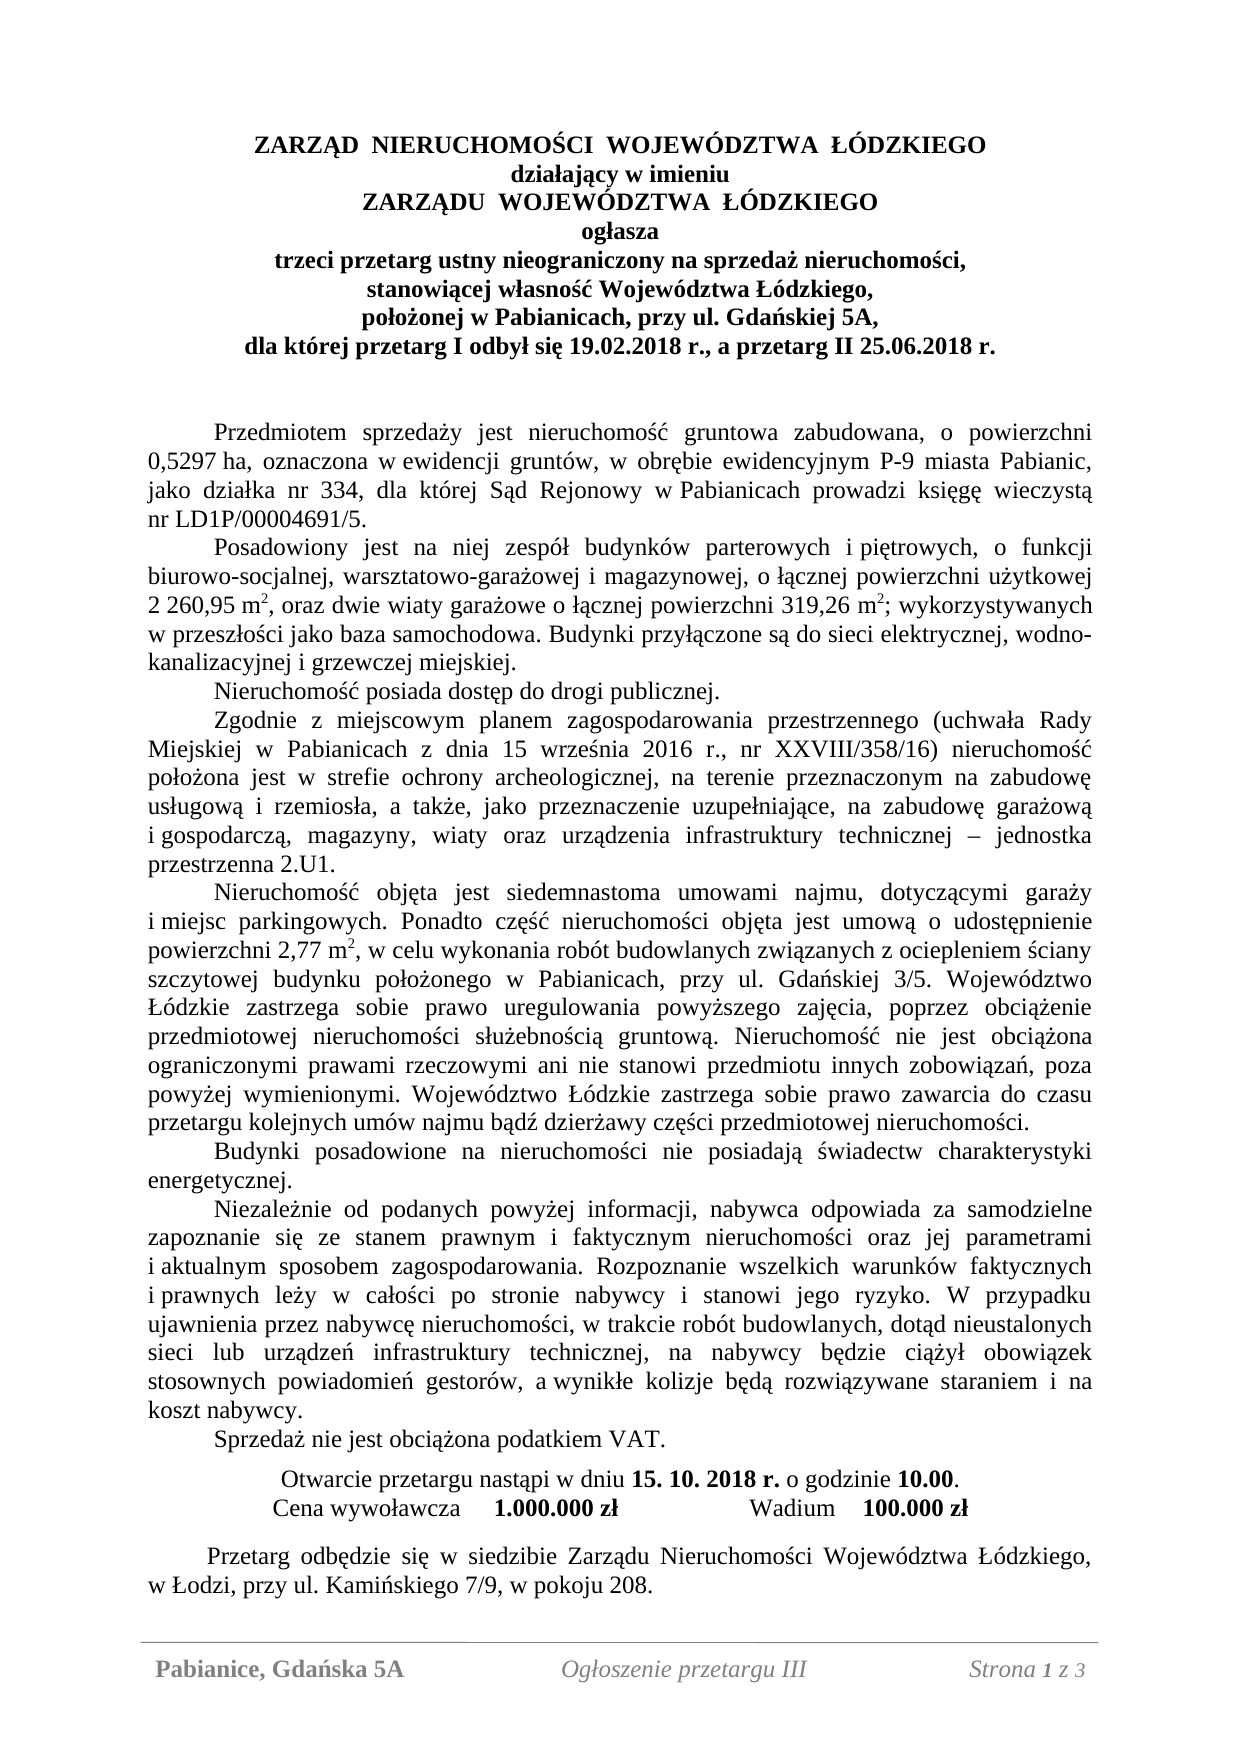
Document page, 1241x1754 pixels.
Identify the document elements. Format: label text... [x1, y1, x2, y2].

text Przetarg odbędzie się w siedzibie Zarządu Nieruchomości Województwa Łódzkiego, w Łodzi, przy ul. Kamińskiego 7/9, w pokoju 208. [148, 1541, 1093, 1599]
text Nieruchomość objęta jest siedemnastoma umowami najmu, dotyczącymi garaży i miejsc parkingowych. Ponadto część nieruchomości objęta jest umową o udostępnienie powierzchni 2,77 m2, w celu wykonania robót budowlanych związanych z ociepleniem ściany szczytowej budynku położonego w Pabianicach, przy ul. Gdańskiej 3/5. Województwo Łódzkie zastrzega sobie prawo uregulowania powyższego zajęcia, poprzez obciążenie przedmiotowej nieruchomości służebnością gruntową. Nieruchomość nie jest obciążona ograniczonymi prawami rzeczowymi ani nie stanowi przedmiotu innych zobowiązań, poza powyżej wymienionymi. Województwo Łódzkie zastrzega sobie prawo zawarcia do czasu przetargu kolejnych umów najmu bądź dzierżawy części przedmiotowej nieruchomości. [148, 877, 1093, 1136]
text Posadowiony jest na niej zespół budynków parterowych i piętrowych, o funkcji biurowo-socjalnej, warsztatowo-garażowej i magazynowej, o łącznej powierzchni użytkowej 2 260,95 m2, oraz dwie wiaty garażowe o łącznej powierzchni 319,26 m2; wykorzystywanych w przeszłości jako baza samochodowa. Budynki przyłączone są do sieci elektrycznej, wodno-kanalizacyjnej i grzewczej miejskiej. [148, 532, 1093, 676]
text ZARZĄDU WOJEWÓDZTWA ŁÓDZKIEGO [148, 187, 1093, 216]
text Przedmiotem sprzedaży jest nieruchomość gruntowa zabudowana, o powierzchni 0,5297 ha, oznaczona w ewidencji gruntów, w obrębie ewidencyjnym P-9 miasta Pabianic, jako działka nr 334, dla której Sąd Rejonowy w Pabianicach prowadzi księgę wieczystą nr LD1P/00004691/5. [148, 417, 1093, 532]
text Nieruchomość posiada dostęp do drogi publicznej. [148, 676, 1093, 705]
text trzeci przetarg ustny nieograniczony na sprzedaż nieruchomości, [148, 245, 1093, 274]
text Zgodnie z miejscowym planem zagospodarowania przestrzennego (uchwała Rady Miejskiej w Pabianicach z dnia 15 września 2016 r., nr XXVIII/358/16) nieruchomość położona jest w strefie ochrony archeologicznej, na terenie przeznaczonym na zabudowę usługową i rzemiosła, a także, jako przeznaczenie uzupełniające, na zabudowę garażową i gospodarczą, magazyny, wiaty oraz urządzenia infrastruktury technicznej – jednostka przestrzenna 2.U1. [148, 705, 1093, 877]
text Cena wywoławcza 1.000.000 zł Wadium 100.000 zł [148, 1493, 1093, 1522]
text Otwarcie przetargu nastąpi w dniu 15. 10. 2018 r. o godzinie 10.00. [148, 1464, 1093, 1493]
text Niezależnie od podanych powyżej informacji, nabywca odpowiada za samodzielne zapoznanie się ze stanem prawnym i faktycznym nieruchomości oraz jej parametrami i aktualnym sposobem zagospodarowania. Rozpoznanie wszelkich warunków faktycznych i prawnych leży w całości po stronie nabywcy i stanowi jego ryzyko. W przypadku ujawnienia przez nabywcę nieruchomości, w trakcie robót budowlanych, dotąd nieustalonych sieci lub urządzeń infrastruktury technicznej, na nabywcy będzie ciążył obowiązek stosownych powiadomień gestorów, a wynikłe kolizje będą rozwiązywane staraniem i na koszt nabywcy. [148, 1194, 1093, 1424]
text stanowiącej własność Województwa Łódzkiego, [148, 274, 1093, 302]
title ZARZĄD NIERUCHOMOŚCI WOJEWÓDZTWA ŁÓDZKIEGO [148, 130, 1093, 159]
text położonej w Pabianicach, przy ul. Gdańskiej 5A, [148, 302, 1093, 331]
text Sprzedaż nie jest obciążona podatkiem VAT. [148, 1424, 1093, 1452]
text ogłasza [148, 216, 1093, 245]
text Budynki posadowione na nieruchomości nie posiadają świadectw charakterystyki energetycznej. [148, 1136, 1093, 1194]
text działający w imieniu [148, 159, 1093, 187]
text dla której przetarg I odbył się 19.02.2018 r., a przetarg II 25.06.2018 r. [148, 331, 1093, 360]
